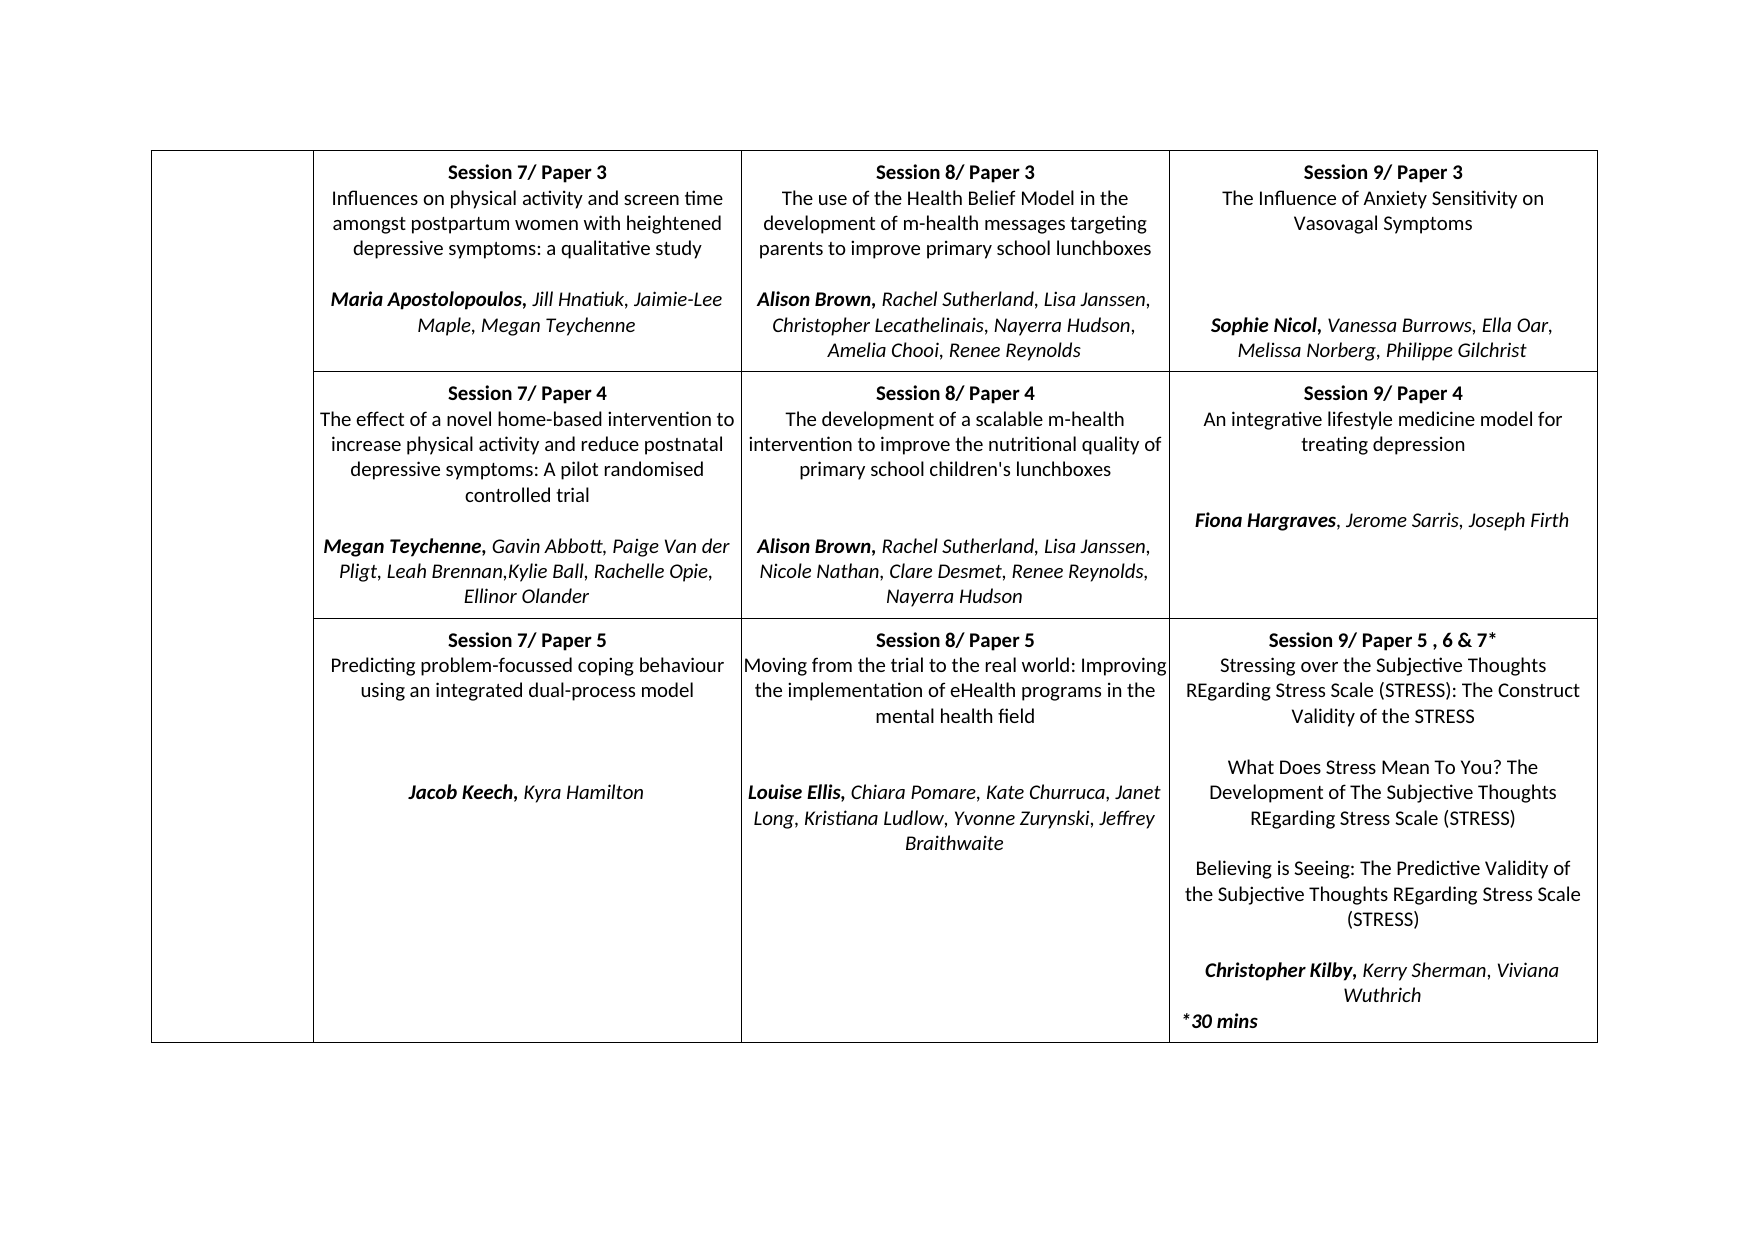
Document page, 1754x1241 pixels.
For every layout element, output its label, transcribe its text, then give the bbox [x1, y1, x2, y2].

table_cell Session 9/ Paper 3 The Influence of Anxiety Sensitivity on Vasovagal Symptoms Sophie Nicol, Vanessa Burrows, Ella Oar, Melissa Norberg, Philippe Gilchrist [1170, 151, 1597, 371]
table_cell Session 8/ Paper 3 The use of the Health Belief Model in the development of m-health messages targeting parents to improve primary school lunchboxes Alison Brown, Rachel Sutherland, Lisa Janssen, Christopher Lecathelinais, Nayerra Hudson, Amelia Chooi, Renee Reynolds [742, 151, 1169, 371]
table_cell Session 8/ Paper 5 Moving from the trial to the real world: Improving the implementation of eHealth programs in the mental health field Louise Ellis, Chiara Pomare, Kate Churruca, Janet Long, Kristiana Ludlow, Yvonne Zurynski, Jeffrey Braithwaite [742, 619, 1169, 1042]
table_cell Session 7/ Paper 5 Predicting problem-focussed coping behaviour using an integrated dual-process model Jacob Keech, Kyra Hamilton [314, 619, 741, 1042]
table_cell Session 7/ Paper 4 The effect of a novel home-based intervention to increase physical activity and reduce postnatal depressive symptoms: A pilot randomised controlled trial Megan Teychenne, Gavin Abbott, Paige Van der Pligt, Leah Brennan,Kylie Ball, Rachelle Opie, Ellinor Olander [314, 372, 741, 617]
table_cell Session 7/ Paper 3 Influences on physical activity and screen time amongst postpartum women with heightened depressive symptoms: a qualitative study Maria Apostolopoulos, Jill Hnatiuk, Jaimie-Lee Maple, Megan Teychenne [314, 151, 741, 371]
table_cell Session 8/ Paper 4 The development of a scalable m-health intervention to improve the nutritional quality of primary school children's lunchboxes Alison Brown, Rachel Sutherland, Lisa Janssen, Nicole Nathan, Clare Desmet, Renee Reynolds, Nayerra Hudson [742, 372, 1169, 617]
table_cell Session 9/ Paper 4 An integrative lifestyle medicine model for treating depression Fiona Hargraves, Jerome Sarris, Joseph Firth [1170, 372, 1597, 617]
table_cell Session 9/ Paper 5 , 6 & 7* Stressing over the Subjective Thoughts REgarding Stress Scale (STRESS): The Construct Validity of the STRESS What Does Stress Mean To You? The Development of The Subjective Thoughts REgarding Stress Scale (STRESS) Believing is Seeing: The Predictive Validity of the Subjective Thoughts REgarding Stress Scale (STRESS) Christopher Kilby, Kerry Sherman, Viviana Wuthrich *30 mins [1170, 619, 1597, 1042]
